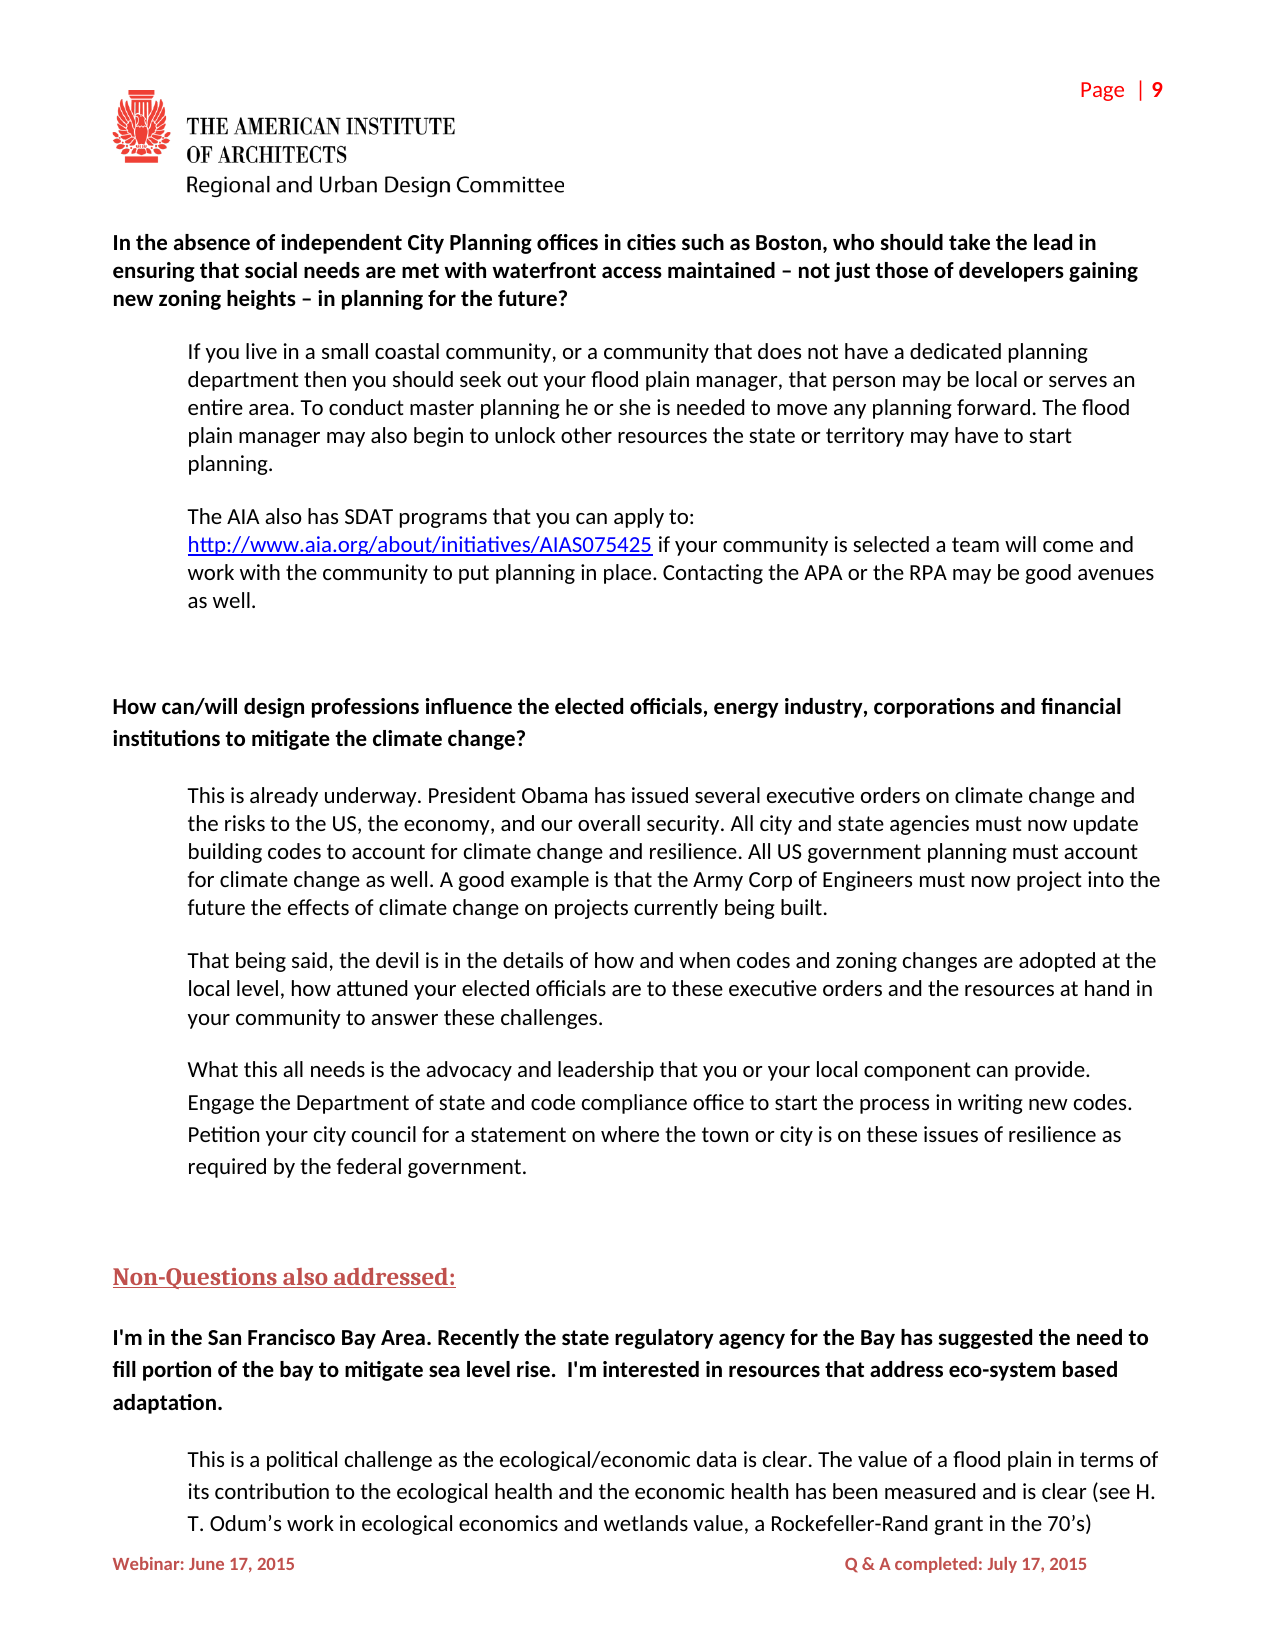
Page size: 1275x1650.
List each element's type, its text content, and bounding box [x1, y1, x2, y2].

text How can/will design professions influence the elected officials, energy industry, corporations and financial institutions to mitigate the climate change? [112, 692, 1162, 752]
subtitle Non-Questions also addressed: [112, 1262, 1162, 1291]
text If you live in a small coastal community, or a community that does not have a dedicated planning department then you should seek out your flood plain manager, that person may be local or serves an entire area. To conduct master planning he or she is needed to move any planning forward. The flood plain manager may also begin to unlock other resources the state or territory may have to start planning. [187, 337, 1162, 477]
text The AIA also has SDAT programs that you can apply to: http://www.aia.org/about/initiatives/AIAS075425 if your community is selected a team will come and work with the community to put planning in place. Contacting the APA or the RPA may be good avenues as well. [187, 502, 1162, 614]
text I'm in the San Francisco Bay Area. Recently the state regulatory agency for the Bay has suggested the need to fill portion of the bay to mitigate sea level rise. I'm interested in resources that address eco-system based adaptation. [112, 1323, 1162, 1416]
text This is already underway. President Obama has issued several executive orders on climate change and the risks to the US, the economy, and our overall security. All city and state agencies must now update building codes to account for climate change and resilience. All US government planning must account for climate change as well. A good example is that the Army Corp of Engineers must now project into the future the effects of climate change on projects currently being built. [187, 781, 1162, 922]
picture [112, 90, 564, 198]
text This is a political challenge as the ecological/economic data is clear. The value of a flood plain in terms of its contribution to the ecological health and the economic health has been measured and is clear (see H. T. Odum’s work in ecological economics and wetlands value, a Rockefeller-Rand grant in the 70’s) [187, 1445, 1162, 1537]
text That being said, the devil is in the details of how and when codes and zoning changes are adopted at the local level, how attuned your elected officials are to these executive orders and the resources at hand in your community to answer these challenges. [187, 947, 1162, 1031]
text In the absence of independent City Planning offices in cities such as Boston, who should take the lead in ensuring that social needs are met with waterfront access maintained – not just those of developers gaining new zoning heights – in planning for the future? [112, 228, 1162, 312]
text What this all needs is the advocacy and leadership that you or your local component can provide. Engage the Department of state and code compliance office to start the process in writing new codes. Petition your city council for a statement on where the town or city is on these issues of resilience as required by the federal government. [187, 1056, 1162, 1180]
